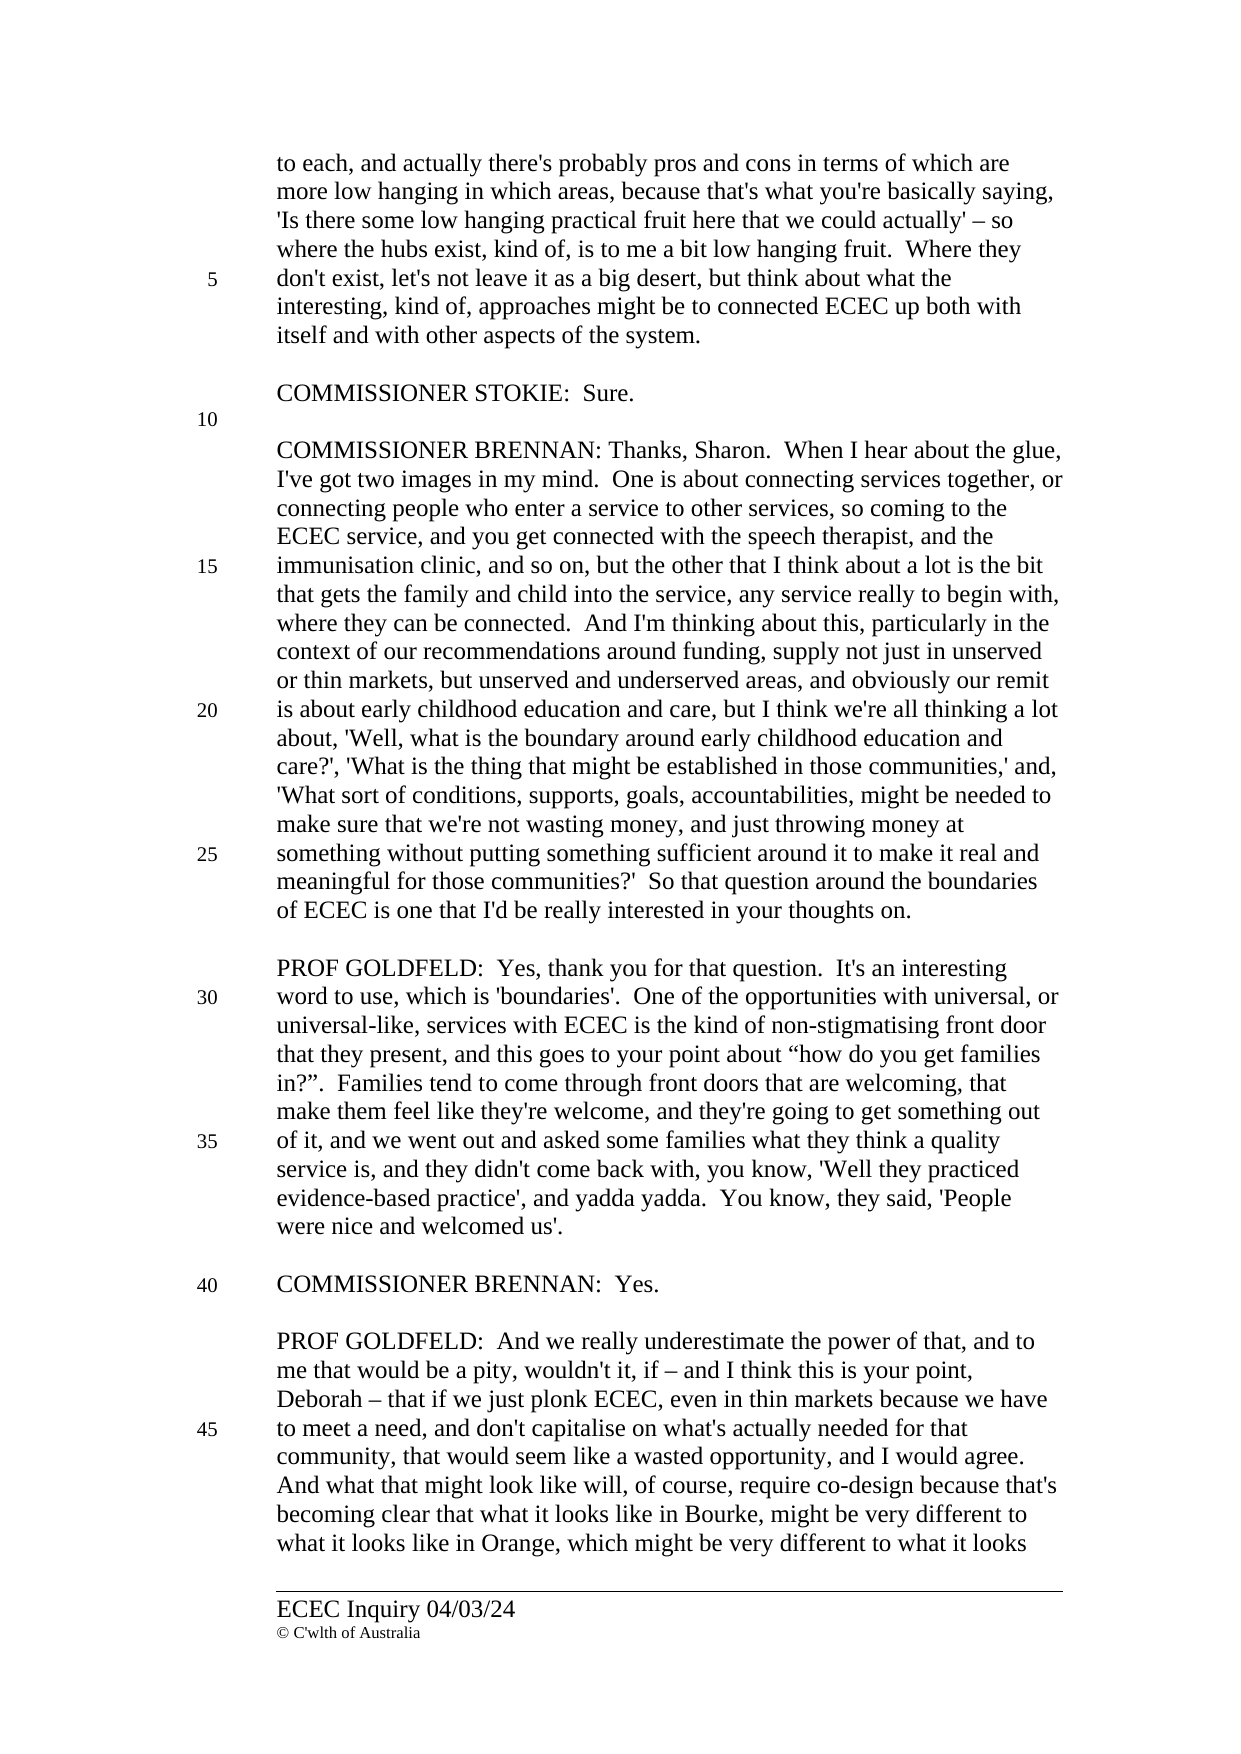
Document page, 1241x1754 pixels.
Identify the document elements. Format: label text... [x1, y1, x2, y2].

text COMMISSIONER BRENNAN: Yes. [276, 1269, 1063, 1298]
text COMMISSIONER BRENNAN: Thanks, Sharon. When I hear about the glue, I've got two images in my mind. One is about connecting services together, or connecting people who enter a service to other services, so coming to the ECEC service, and you get connected with the speech therapist, and the immunisation clinic, and so on, but the other that I think about a lot is the bit that gets the family and child into the service, any service really to begin with, where they can be connected. And I'm thinking about this, particularly in the context of our recommendations around funding, supply not just in unserved or thin markets, but unserved and underserved areas, and obviously our remit is about early childhood education and care, but I think we're all thinking a lot about, 'Well, what is the boundary around early childhood education and care?', 'What is the thing that might be established in those communities,' and, 'What sort of conditions, supports, goals, accountabilities, might be needed to make sure that we're not wasting money, and just throwing money at something without putting something sufficient around it to make it real and meaningful for those communities?' So that question around the boundaries of ECEC is one that I'd be really interested in your thoughts on. [276, 435, 1063, 924]
text COMMISSIONER STOKIE: Sure. [276, 378, 1063, 406]
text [276, 1326, 1063, 1556]
text PROF GOLDFELD: Yes, thank you for that question. It's an interesting word to use, which is 'boundaries'. One of the opportunities with universal, or universal-like, services with ECEC is the kind of non-stigmatising front door that they present, and this goes to your point about “how do you get families in?”. Families tend to come through front doors that are welcoming, that make them feel like they're welcome, and they're going to get something out of it, and we went out and asked some families what they think a quality service is, and they didn't come back with, you know, 'Well they practiced evidence-based practice', and yadda yadda. You know, they said, 'People were nice and welcomed us'. [276, 953, 1063, 1240]
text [276, 148, 1063, 349]
